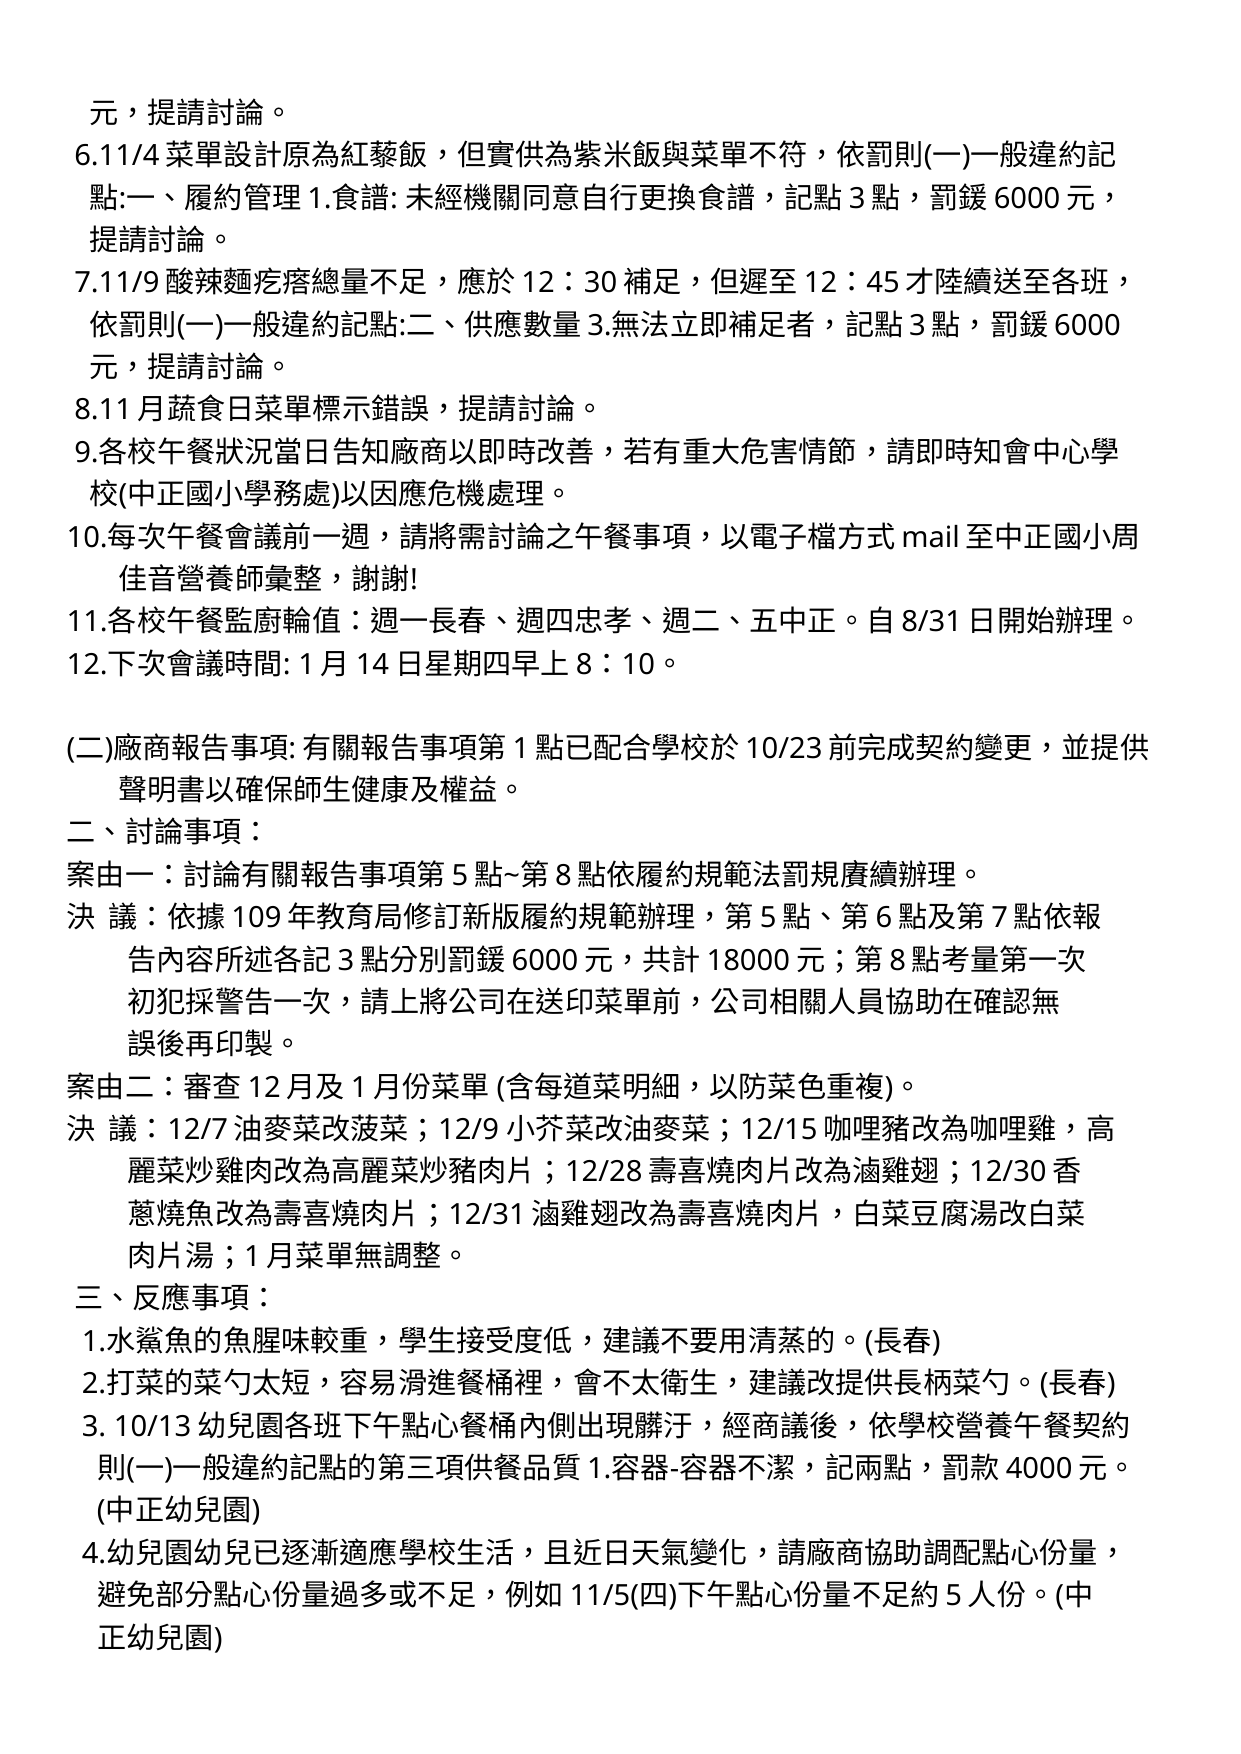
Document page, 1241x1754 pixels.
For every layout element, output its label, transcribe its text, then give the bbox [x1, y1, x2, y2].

text 12.下次會議時間: 1月14日星期四早上8：10。 [59, 640, 1152, 683]
text 8.11月蔬食日菜單標示錯誤，提請討論。 [59, 386, 1152, 428]
text 肉片湯；1月菜單無調整。 [59, 1233, 1152, 1275]
text (中正幼兒園) [59, 1487, 1152, 1529]
text 元，提請討論。 [59, 344, 1152, 386]
text 案由二：審查12月及1月份菜單 (含每道菜明細，以防菜色重複)。 [59, 1063, 1152, 1106]
text (二)廠商報告事項: 有關報告事項第1點已配合學校於10/23前完成契約變更，並提供聲明書以確保師生健康及權益。 [59, 724, 1152, 809]
text 告內容所述各記3點分別罰鍰6000元，共計18000元；第8點考量第一次 [59, 936, 1152, 978]
text 6.11/4菜單設計原為紅藜飯，但實供為紫米飯與菜單不符，依罰則(一)一般違約記 [59, 132, 1152, 174]
text 誤後再印製。 [59, 1021, 1152, 1063]
text 11.各校午餐監廚輪值：週一長春、週四忠孝、週二、五中正。自8/31日開始辦理。 [59, 598, 1152, 640]
text 1.水鯊魚的魚腥味較重，學生接受度低，建議不要用清蒸的。(長春) [59, 1317, 1152, 1360]
text 蔥燒魚改為壽喜燒肉片；12/31滷雞翅改為壽喜燒肉片，白菜豆腐湯改白菜 [59, 1190, 1152, 1233]
text 3. 10/13幼兒園各班下午點心餐桶內側出現髒汙，經商議後，依學校營養午餐契約 [59, 1402, 1152, 1444]
text 二、討論事項： [59, 809, 1152, 851]
text 麗菜炒雞肉改為高麗菜炒豬肉片；12/28壽喜燒肉片改為滷雞翅；12/30香 [59, 1148, 1152, 1190]
text 決 議：12/7油麥菜改菠菜；12/9 小芥菜改油麥菜；12/15咖哩豬改為咖哩雞，高 [59, 1106, 1152, 1148]
text 初犯採警告一次，請上將公司在送印菜單前，公司相關人員協助在確認無 [59, 978, 1152, 1021]
text 決 議：依據109年教育局修訂新版履約規範辦理，第5點、第6點及第7點依報 [59, 894, 1152, 936]
text 則(一)一般違約記點的第三項供餐品質1.容器-容器不潔，記兩點，罰款4000元。 [59, 1444, 1152, 1487]
text 案由一：討論有關報告事項第5點~第8點依履約規範法罰規賡續辦理。 [59, 851, 1152, 894]
text 三、反應事項： [59, 1275, 1152, 1317]
text 提請討論。 [59, 217, 1152, 259]
text 元，提請討論。 [59, 89, 1152, 132]
text 7.11/9酸辣麵疙瘩總量不足，應於12：30補足，但遲至12：45才陸續送至各班， [59, 259, 1152, 301]
text 10.每次午餐會議前一週，請將需討論之午餐事項，以電子檔方式mail至中正國小周佳音營養師彙整，謝謝! [59, 513, 1152, 598]
text 避免部分點心份量過多或不足，例如11/5(四)下午點心份量不足約5人份。(中 [59, 1572, 1152, 1614]
text 2.打菜的菜勺太短，容易滑進餐桶裡，會不太衛生，建議改提供長柄菜勺。(長春) [59, 1360, 1152, 1402]
text 依罰則(一)一般違約記點:二、供應數量3.無法立即補足者，記點3點，罰鍰6000 [59, 301, 1152, 344]
text 4.幼兒園幼兒已逐漸適應學校生活，且近日天氣變化，請廠商協助調配點心份量， [59, 1529, 1152, 1572]
text 點:一、履約管理1.食譜: 未經機關同意自行更換食譜，記點3點，罰鍰6000元， [59, 174, 1152, 217]
text 9.各校午餐狀況當日告知廠商以即時改善，若有重大危害情節，請即時知會中心學 [59, 428, 1152, 471]
text 校(中正國小學務處)以因應危機處理。 [59, 471, 1152, 513]
text 正幼兒園) [59, 1614, 1152, 1657]
